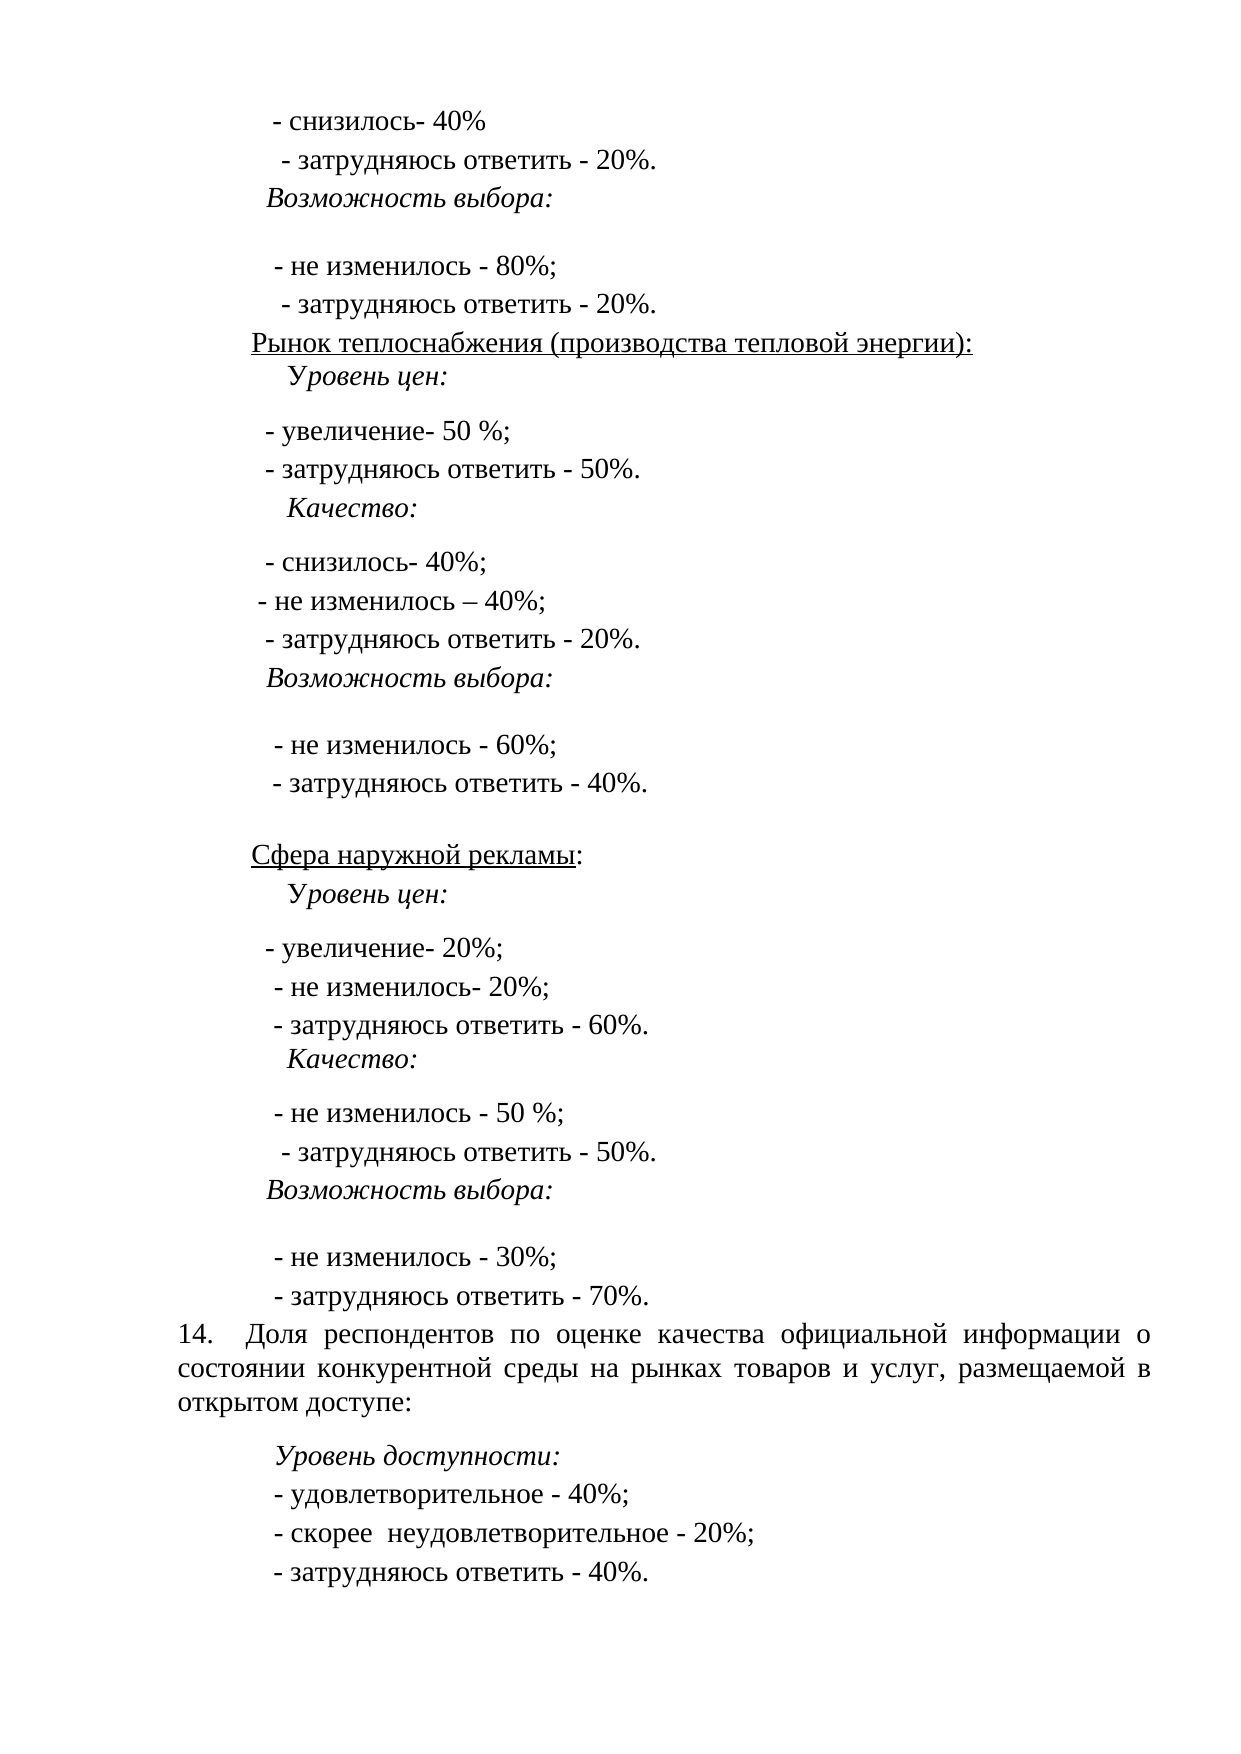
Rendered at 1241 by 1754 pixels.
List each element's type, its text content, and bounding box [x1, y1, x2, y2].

text - затрудняюсь ответить - 60%. [177, 1007, 1152, 1041]
text - затрудняюсь ответить - 70%. [177, 1278, 1152, 1312]
text - затрудняюсь ответить - 40%. [177, 765, 1152, 799]
text - скорее неудовлетворительное - 20%; [177, 1515, 1152, 1549]
text Уровень доступности: [177, 1438, 1152, 1472]
text - затрудняюсь ответить - 50%. [177, 1134, 1152, 1167]
text - не изменилось - 50 %; [177, 1095, 1152, 1129]
text - не изменилось – 40%; [177, 583, 1152, 616]
text - затрудняюсь ответить - 20%. [177, 142, 1152, 176]
text - не изменилось - 30%; [177, 1239, 1152, 1273]
text Возможность выбора: [177, 660, 1152, 693]
text - удовлетворительное - 40%; [177, 1477, 1152, 1510]
text - увеличение- 20%; [177, 930, 1152, 964]
text Возможность выбора: [177, 1172, 1152, 1206]
text Возможность выбора: [177, 181, 1152, 214]
text - затрудняюсь ответить - 50%. [177, 451, 1152, 485]
text - затрудняюсь ответить - 20%. [177, 621, 1152, 655]
text Сфера наружной рекламы: [177, 837, 1152, 871]
text - не изменилось - 80%; [177, 248, 1152, 281]
text - снизилось- 40%; [177, 544, 1152, 578]
text Качество: [177, 490, 1152, 523]
text - не изменилось- 20%; [177, 969, 1152, 1002]
text - увеличение- 50 %; [177, 413, 1152, 446]
text - затрудняюсь ответить - 40%. [177, 1554, 1152, 1587]
text - снизилось- 40% [177, 103, 1152, 137]
text Рынок теплоснабжения (производства тепловой энергии): [177, 325, 1152, 358]
text Уровень цен: [177, 358, 1152, 392]
text Уровень цен: [177, 876, 1152, 909]
text - затрудняюсь ответить - 20%. [177, 286, 1152, 320]
text Качество: [177, 1041, 1152, 1074]
text 14. Доля респондентов по оценке качества официальной информации о состоянии конкурентной среды на рынках товаров и услуг, размещаемой в открытом доступе: [177, 1317, 1152, 1417]
text - не изменилось - 60%; [177, 727, 1152, 760]
